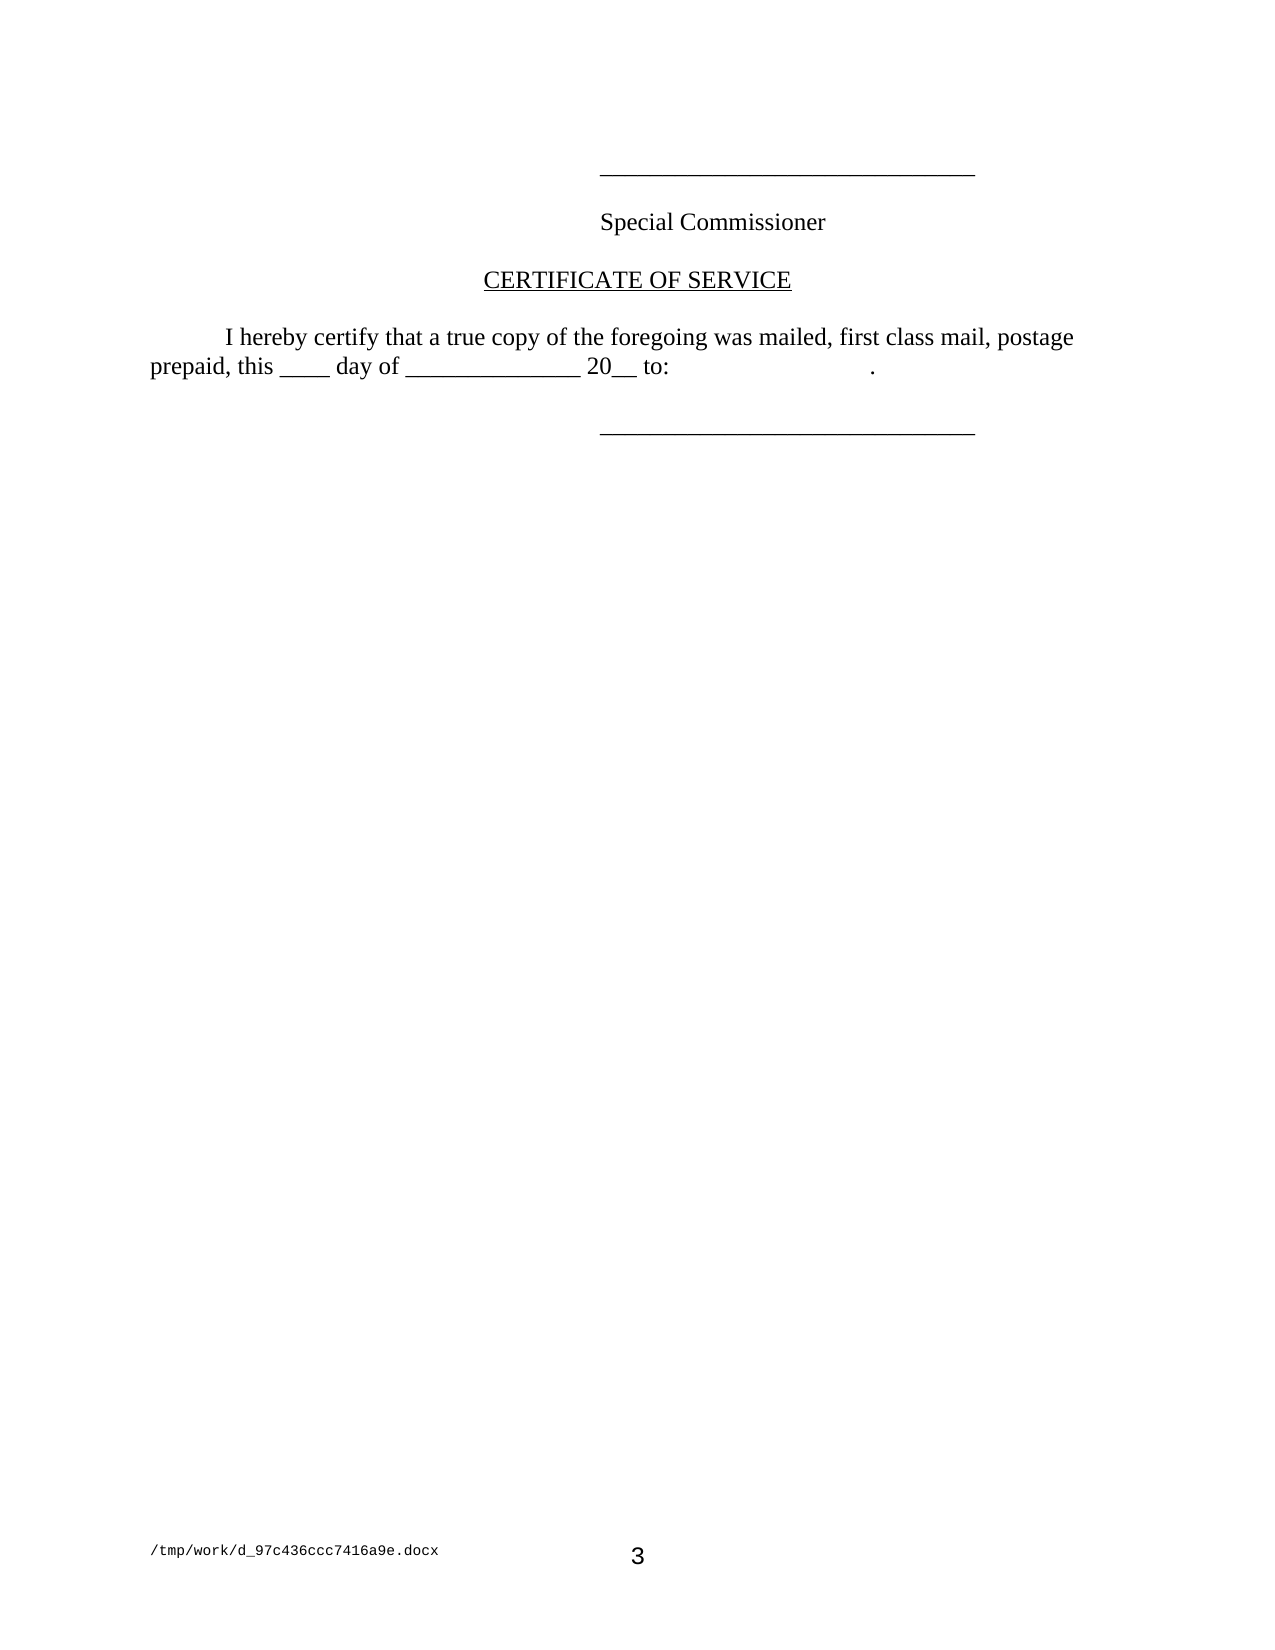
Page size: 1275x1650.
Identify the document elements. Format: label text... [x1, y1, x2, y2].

text Special Commissioner [150, 207, 1125, 236]
text ______________________________ [150, 409, 1125, 437]
text CERTIFICATE OF SERVICE [150, 265, 1125, 294]
text ______________________________ [150, 150, 1125, 179]
text I hereby certify that a true copy of the foregoing was mailed, first class mail, postage prepaid, this ____ day of ______________ 20__ to: . [150, 322, 1125, 380]
